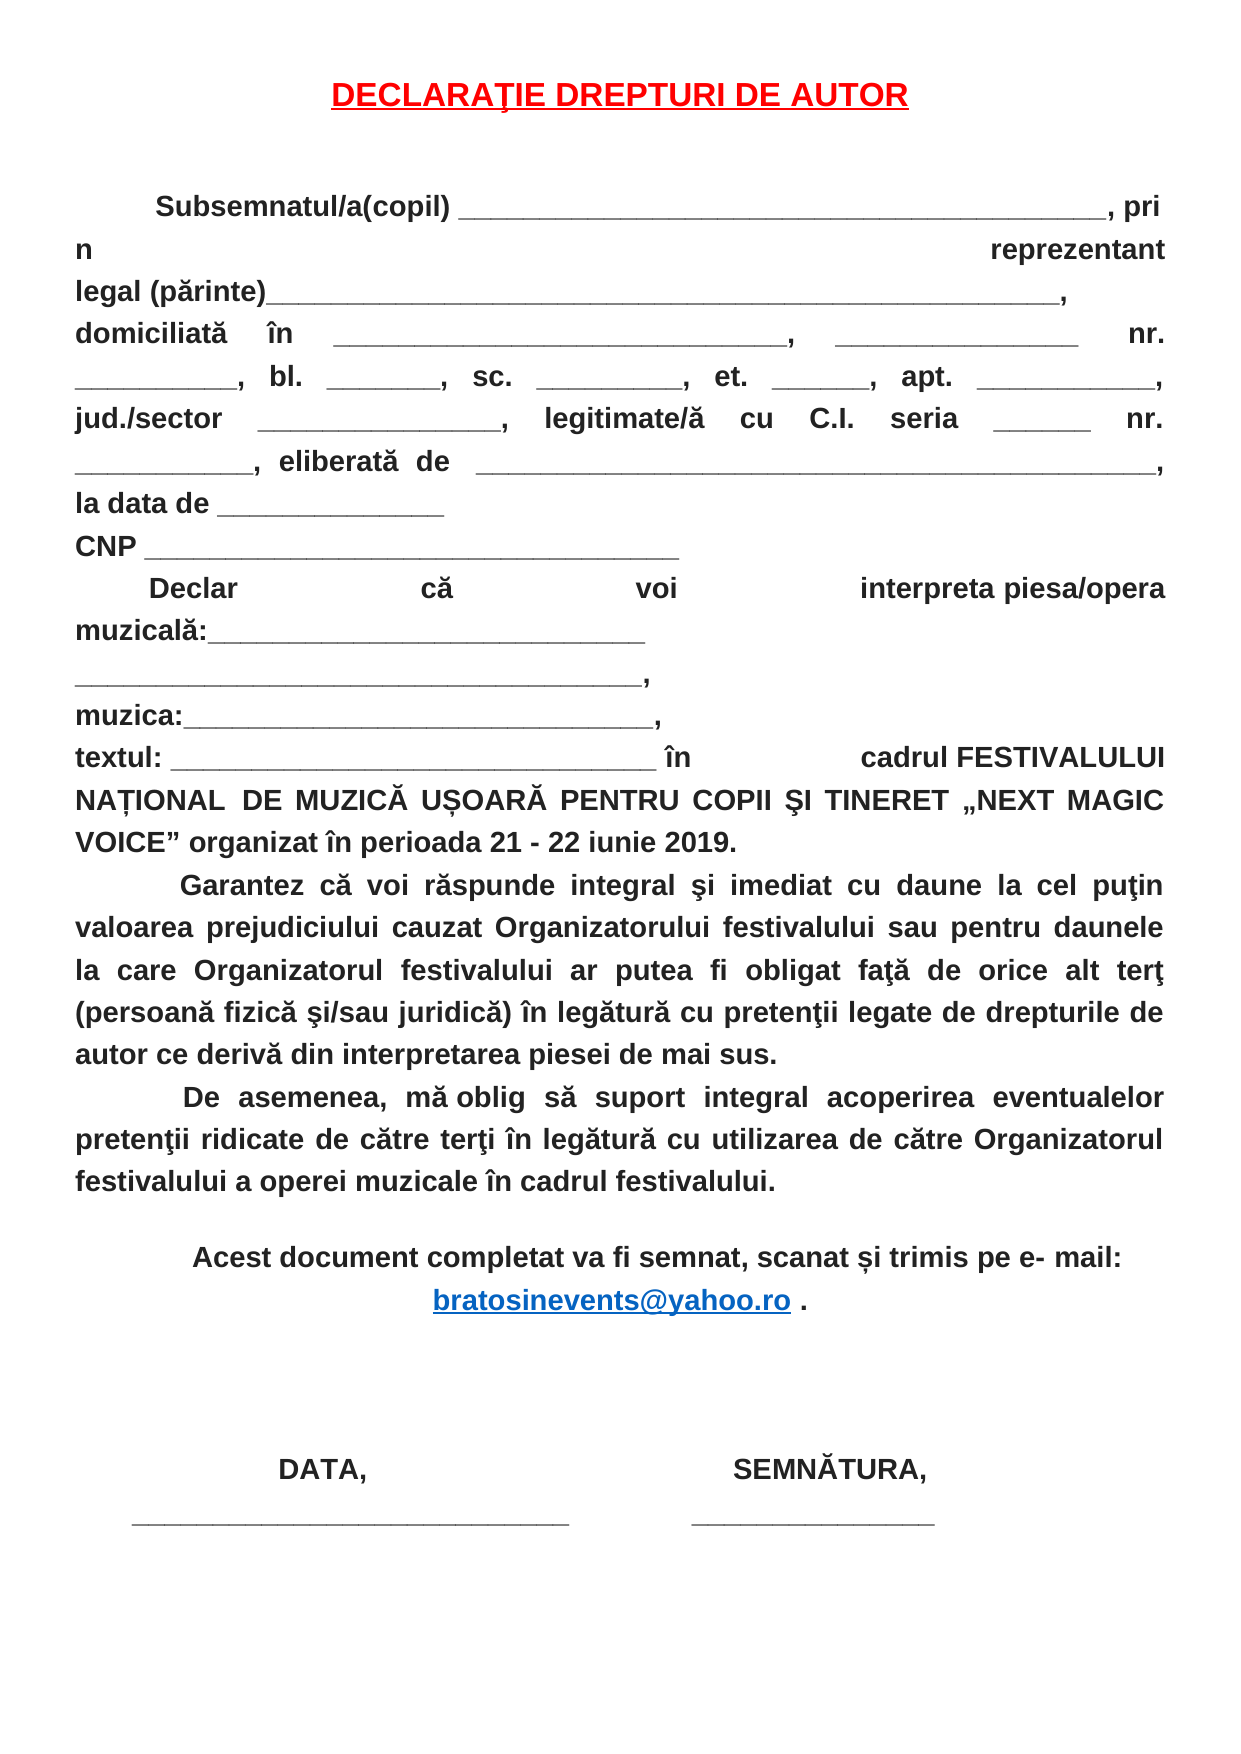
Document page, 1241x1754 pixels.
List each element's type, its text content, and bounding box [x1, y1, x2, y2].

text Acest document completat va fi semnat, scanat și trimis pe e- mail: bratosinevents@yahoo.ro . [75, 1232, 1165, 1316]
text DATA, SEMNĂTURA, [75, 1443, 1165, 1486]
text ___________________________ _______________ [75, 1486, 1165, 1528]
text Declar că voi interpreta piesa/opera muzicală:___________________________ [75, 562, 1165, 647]
text ___________________________________, muzica:_____________________________, [75, 647, 1165, 732]
text textul: ______________________________ în cadrul FESTIVALULUI NAȚIONAL DE MUZICĂ UȘOARĂ PENTRU COPII ŞI TINERET „NEXT MAGIC VOICE” organizat în perioada 21 - 22 iunie 2019. [75, 732, 1165, 859]
text De asemenea, mă oblig să suport integral acoperirea eventualelor pretenţii ridicate de către terţi în legătură cu utilizarea de către Organizatorul festivalului a operei muzicale în cadrul festivalului. [75, 1071, 1165, 1198]
text Garantez că voi răspunde integral şi imediat cu daune la cel puţin valoarea prejudiciului cauzat Organizatorului festivalului sau pentru daunele la care Organizatorul festivalului ar putea fi obligat faţă de orice alt terţ (persoană fizică şi/sau juridică) în legătură cu pretenţii legate de drepturile de autor ce derivă din interpretarea piesei de mai sus. [75, 859, 1165, 1071]
text DECLARAŢIE DREPTURI DE AUTOR [75, 75, 1165, 113]
text CNP _________________________________ [75, 520, 1165, 562]
text Subsemnatul/a(copil) ________________________________________, prin reprezentant legal (părinte)_________________________________________________, domiciliată în ____________________________, _______________ nr. __________, bl. _______, sc. _________, et. ______, apt. ___________, jud./sector _______________, legitimate/ă cu C.I. seria ______ nr. ___________, eliberată de __________________________________________, la data de ______________ [75, 181, 1165, 520]
